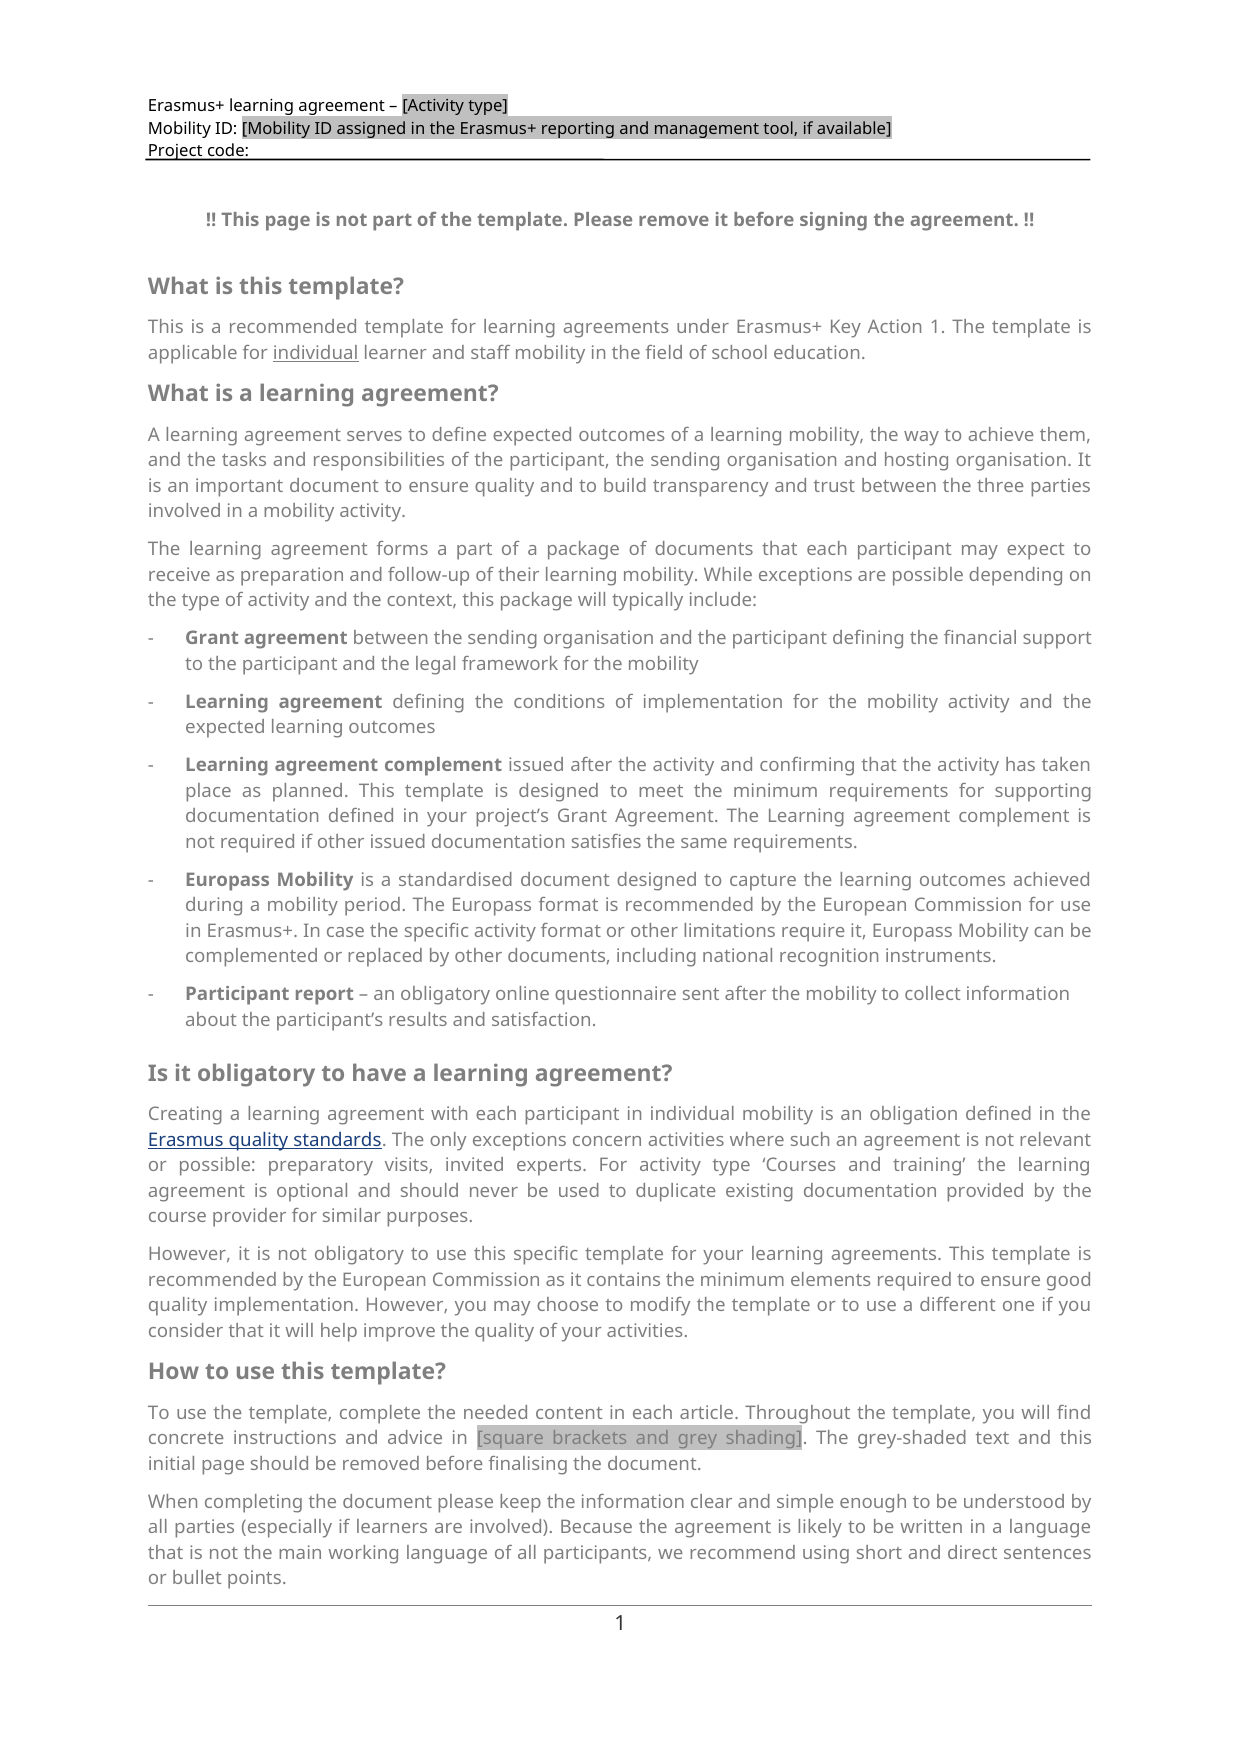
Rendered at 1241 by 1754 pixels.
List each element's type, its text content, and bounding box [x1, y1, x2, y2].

text Creating a learning agreement with each participant in individual mobility is an obligation defined in the Erasmus quality standards. The only exceptions concern activities where such an agreement is not relevant or possible: preparatory visits, invited experts. For activity type ‘Courses and training’ the learning agreement is optional and should never be used to duplicate existing documentation provided by the course provider for similar purposes. [148, 1101, 1092, 1228]
text This is a recommended template for learning agreements under Erasmus+ Key Action 1. The template is applicable for individual learner and staff mobility in the field of school education. [148, 313, 1092, 364]
text The learning agreement forms a part of a package of documents that each participant may expect to receive as preparation and follow-up of their learning mobility. While exceptions are possible depending on the type of activity and the context, this package will typically include: [148, 535, 1092, 612]
list Participant report – an obligatory online questionnaire sent after the mobility to collect information about the participant’s results and satisfaction. [148, 981, 1092, 1032]
text Is it obligatory to have a learning agreement? [148, 1057, 1092, 1088]
text However, it is not obligatory to use this specific template for your learning agreements. This template is recommended by the European Commission as it contains the minimum elements required to ensure good quality implementation. However, you may choose to modify the template or to use a different one if you consider that it will help improve the quality of your activities. [148, 1241, 1092, 1343]
list Europass Mobility is a standardised document designed to capture the learning outcomes achieved during a mobility period. The Europass format is recommended by the European Commission for use in Erasmus+. In case the specific activity format or other limitations require it, Europass Mobility can be complemented or replaced by other documents, including national recognition instruments. [148, 866, 1092, 968]
text To use the template, complete the needed content in each article. Throughout the template, you will find concrete instructions and advice in [square brackets and grey shading]. The grey-shaded text and this initial page should be removed before finalising the document. [148, 1399, 1092, 1476]
list Learning agreement complement issued after the activity and confirming that the activity has taken place as planned. This template is designed to meet the minimum requirements for supporting documentation defined in your project’s Grant Agreement. The Learning agreement complement is not required if other issued documentation satisfies the same requirements. [148, 752, 1092, 854]
text What is this template? [148, 270, 1092, 301]
list Learning agreement defining the conditions of implementation for the mobility activity and the expected learning outcomes [148, 688, 1092, 739]
text What is a learning agreement? [148, 377, 1092, 408]
text A learning agreement serves to define expected outcomes of a learning mobility, the way to achieve them, and the tasks and responsibilities of the participant, the sending organisation and hosting organisation. It is an important document to ensure quality and to build transparency and trust between the three parties involved in a mobility activity. [148, 421, 1092, 523]
list Grant agreement between the sending organisation and the participant defining the financial support to the participant and the legal framework for the mobility [148, 624, 1092, 676]
text When completing the document please keep the information clear and simple enough to be understood by all parties (especially if learners are involved). Because the agreement is likely to be written in a language that is not the main working language of all participants, we recommend using short and direct sentences or bullet points. [148, 1488, 1092, 1590]
text !! This page is not part of the template. Please remove it before signing the agreement. !! [148, 207, 1092, 232]
text How to use this template? [148, 1355, 1092, 1386]
